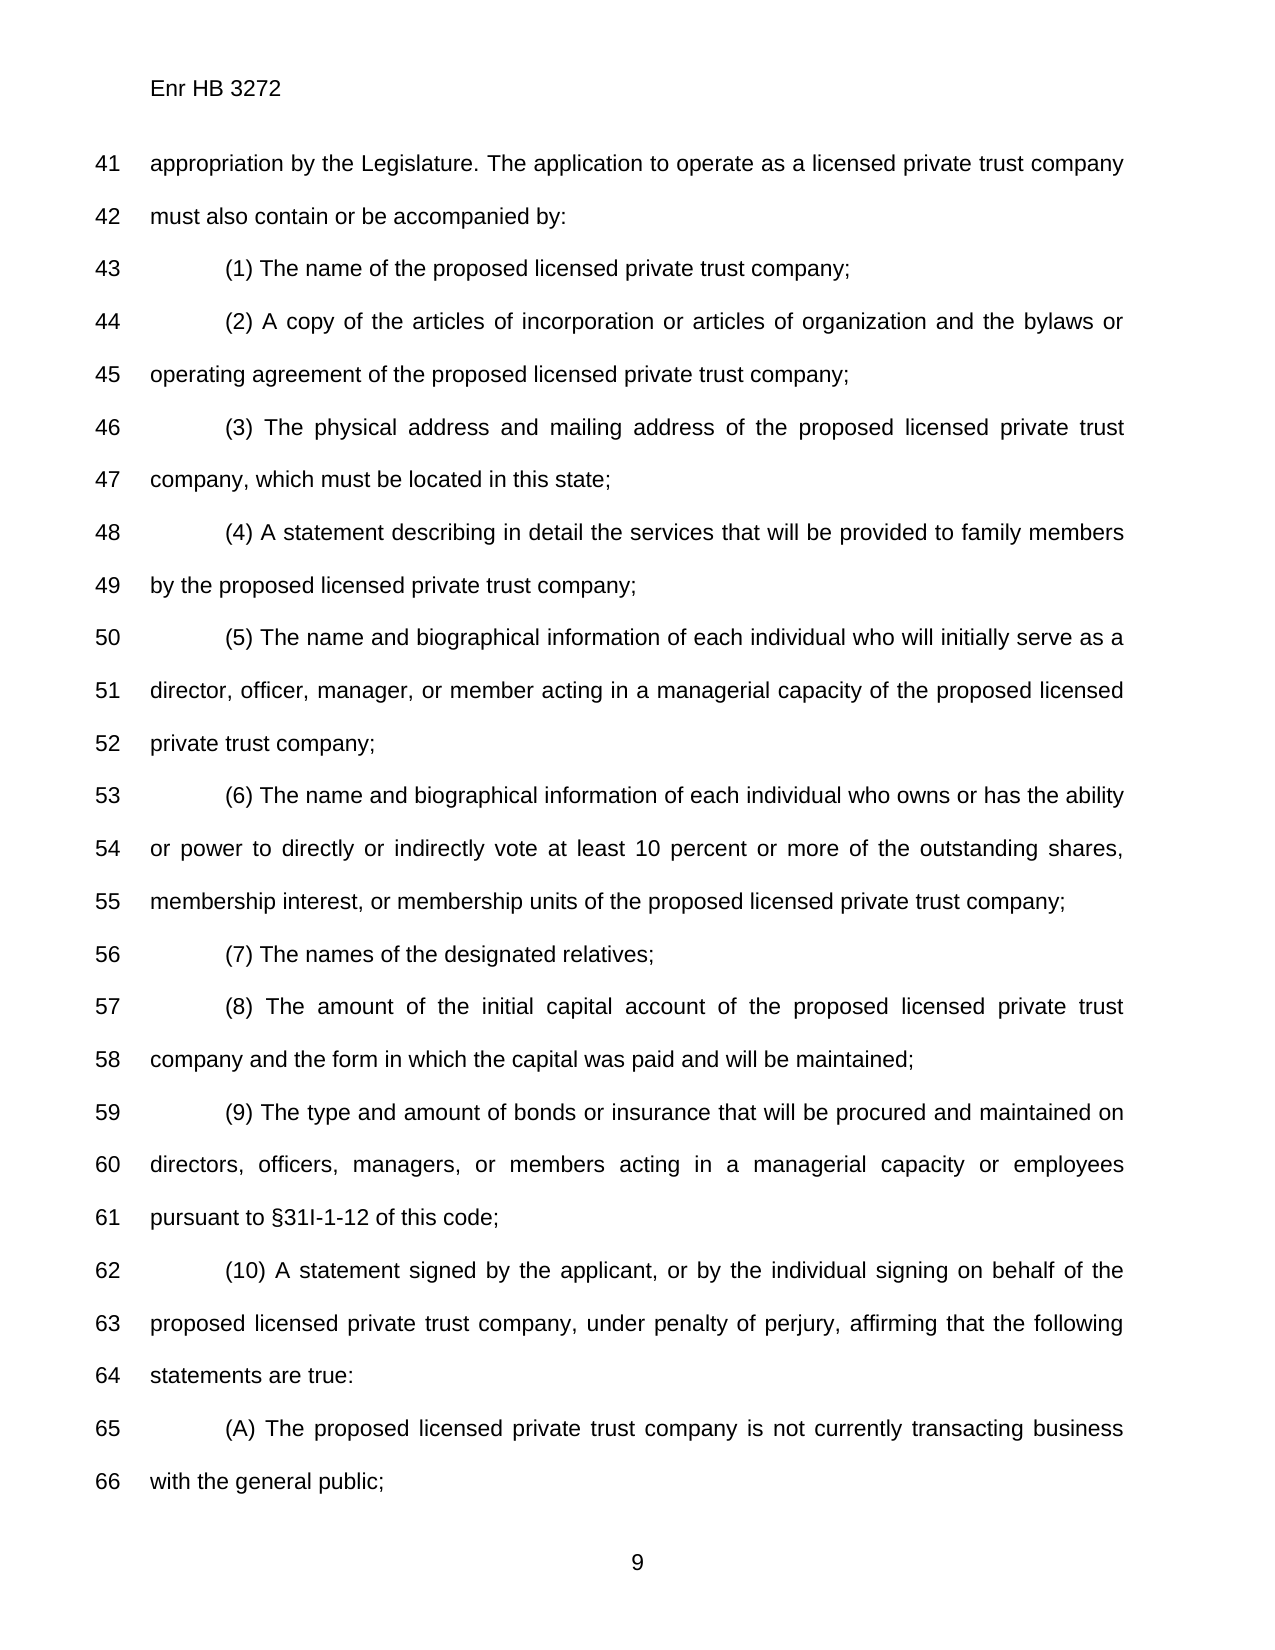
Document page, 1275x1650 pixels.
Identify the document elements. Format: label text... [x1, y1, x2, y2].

text (1) The name of the proposed licensed private trust company; [150, 255, 1125, 282]
text (5) The name and biographical information of each individual who will initially serve as a director, officer, manager, or member acting in a managerial capacity of the proposed licensed private trust company; [150, 624, 1125, 756]
text (2) A copy of the articles of incorporation or articles of organization and the bylaws or operating agreement of the proposed licensed private trust company; [150, 308, 1125, 387]
text (3) The physical address and mailing address of the proposed licensed private trust company, which must be located in this state; [150, 413, 1125, 493]
text (4) A statement describing in detail the services that will be provided to family members by the proposed licensed private trust company; [150, 519, 1125, 598]
text (9) The type and amount of bonds or insurance that will be procured and maintained on directors, officers, managers, or members acting in a managerial capacity or employees pursuant to §31I-1-12 of this code; [150, 1099, 1125, 1231]
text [150, 150, 1125, 229]
text (8) The amount of the initial capital account of the proposed licensed private trust company and the form in which the capital was paid and will be maintained; [150, 993, 1125, 1072]
text (6) The name and biographical information of each individual who owns or has the ability or power to directly or indirectly vote at least 10 percent or more of the outstanding shares, membership interest, or membership units of the proposed licensed private trust company; [150, 782, 1125, 914]
text (A) The proposed licensed private trust company is not currently transacting business with the general public; [150, 1415, 1125, 1494]
text (7) The names of the designated relatives; [150, 941, 1125, 967]
text (10) A statement signed by the applicant, or by the individual signing on behalf of the proposed licensed private trust company, under penalty of perjury, affirming that the following statements are true: [150, 1257, 1125, 1389]
